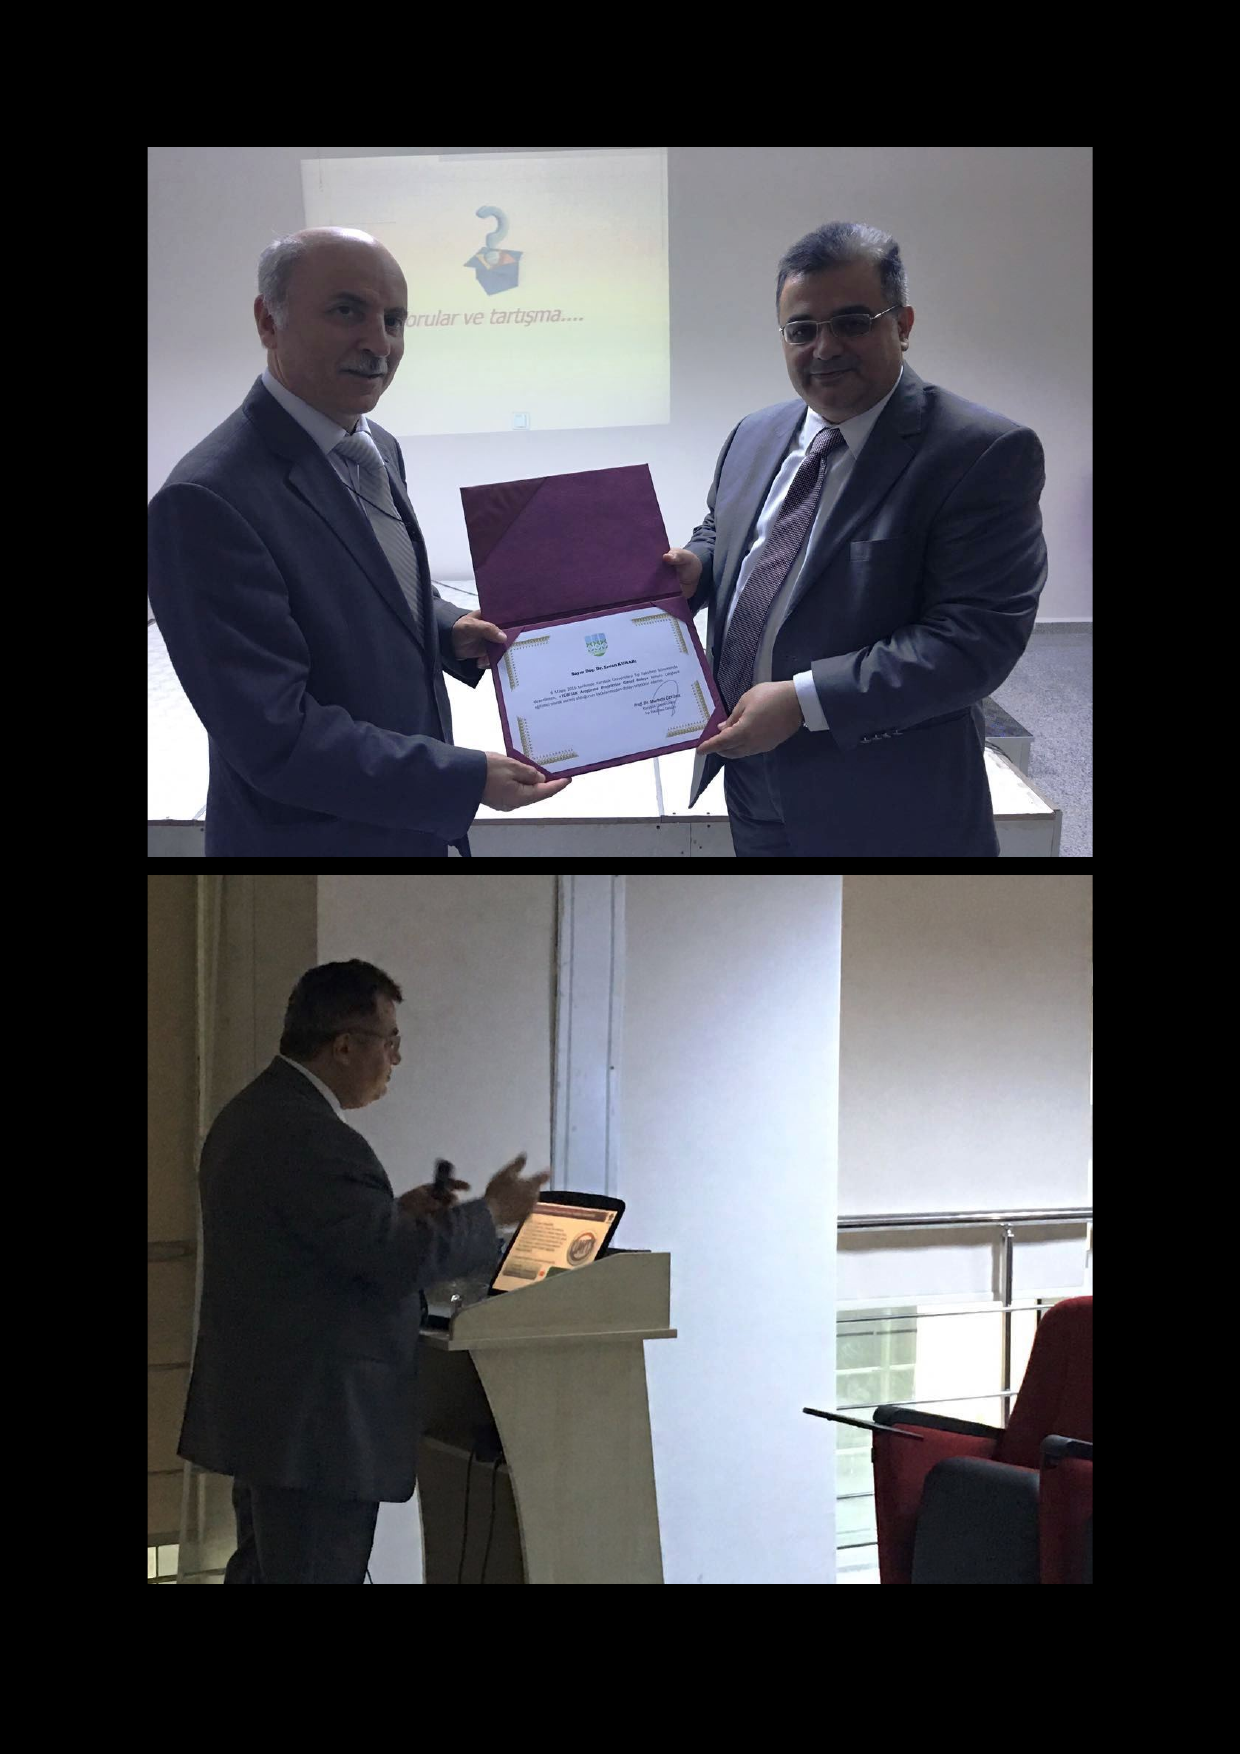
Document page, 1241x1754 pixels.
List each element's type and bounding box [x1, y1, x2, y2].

picture [147, 875, 1093, 1584]
picture [147, 147, 1093, 857]
